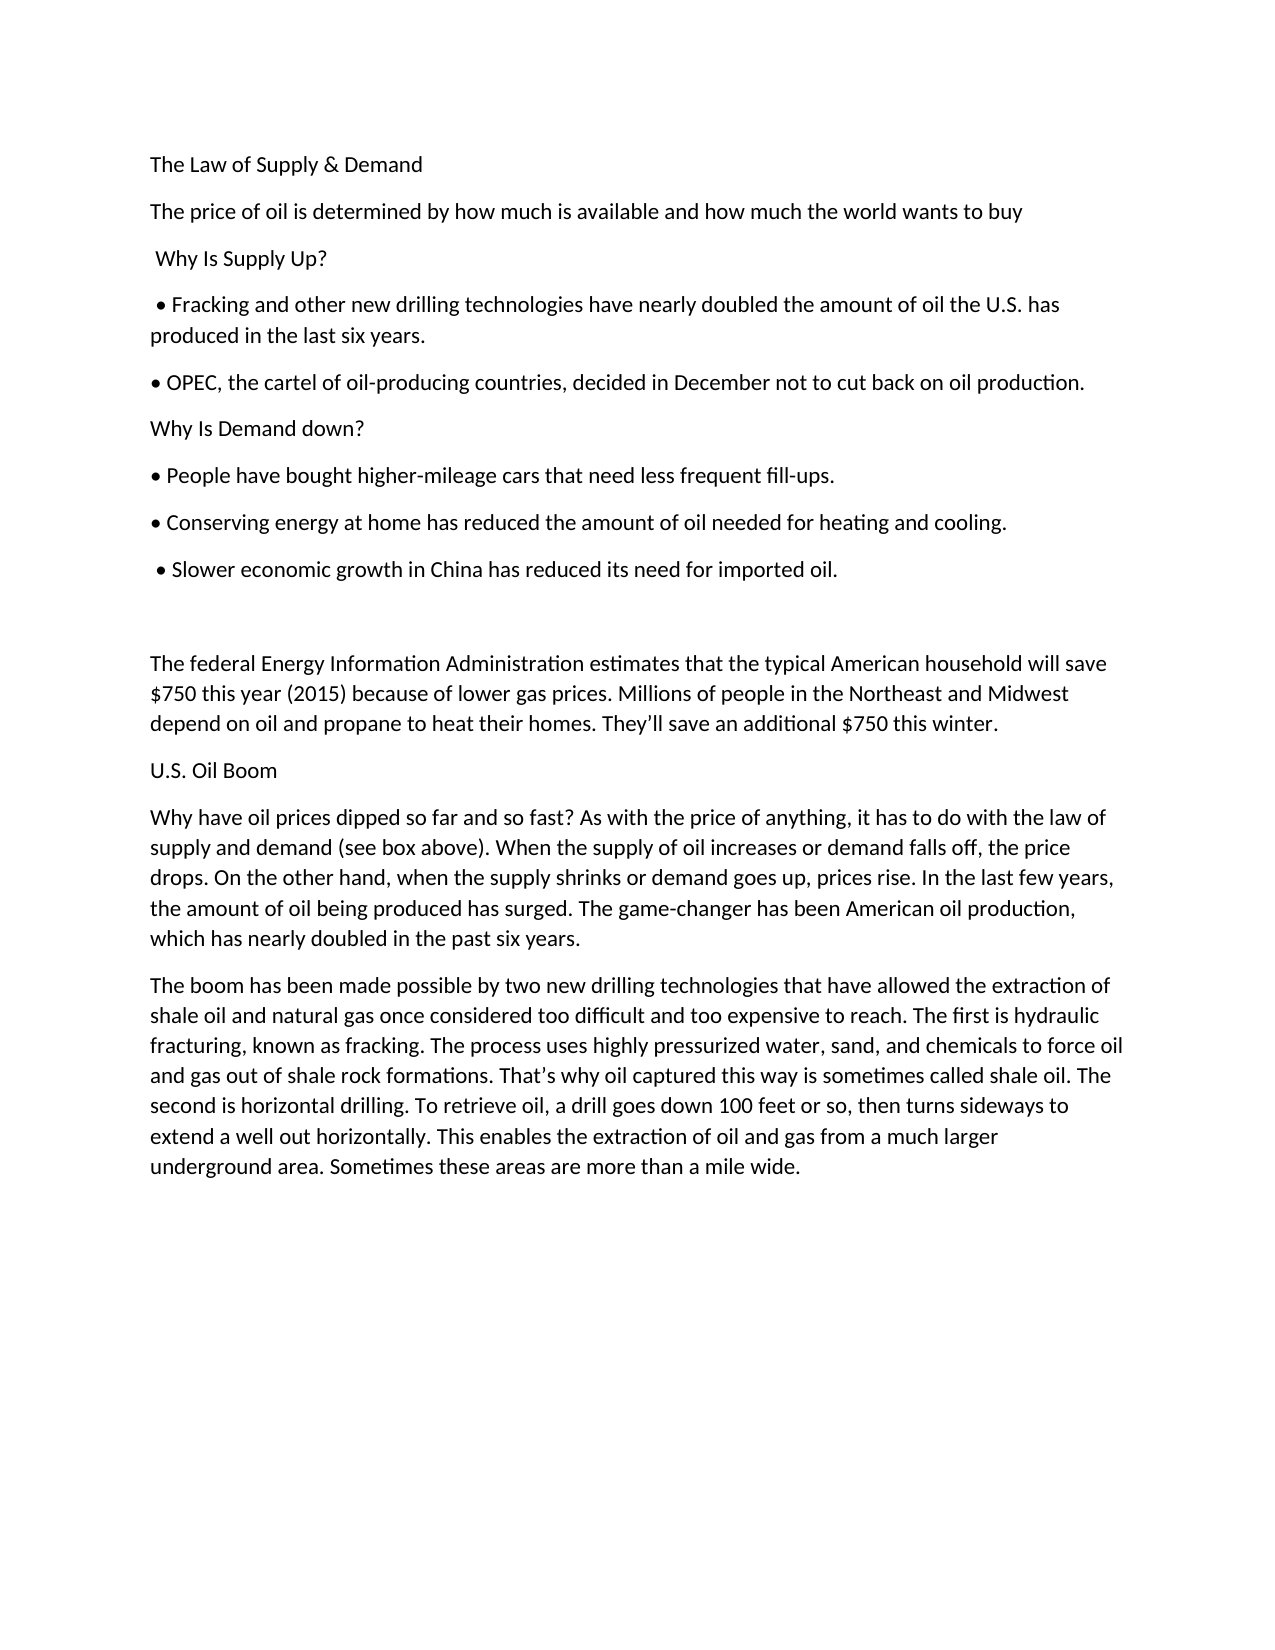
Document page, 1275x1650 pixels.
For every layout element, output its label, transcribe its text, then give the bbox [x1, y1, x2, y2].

text U.S. Oil Boom [150, 756, 1125, 784]
text Why have oil prices dipped so far and so fast? As with the price of anything, it has to do with the law of supply and demand (see box above). When the supply of oil increases or demand falls off, the price drops. On the other hand, when the supply shrinks or demand goes up, prices rise. In the last few years, the amount of oil being produced has surged. The game-changer has been American oil production, which has nearly doubled in the past six years. [150, 803, 1125, 952]
text The price of oil is determined by how much is available and how much the world wants to buy [150, 197, 1125, 225]
text The Law of Supply & Demand [150, 150, 1125, 178]
text The boom has been made possible by two new drilling technologies that have allowed the extraction of shale oil and natural gas once considered too difficult and too expensive to reach. The first is hydraulic fracturing, known as fracking. The process uses highly pressurized water, sand, and chemicals to force oil and gas out of shale rock formations. That’s why oil captured this way is sometimes called shale oil. The second is horizontal drilling. To retrieve oil, a drill goes down 100 feet or so, then turns sideways to extend a well out horizontally. This enables the extraction of oil and gas from a much larger underground area. Sometimes these areas are more than a mile wide. [150, 971, 1125, 1180]
text • People have bought higher-mileage cars that need less frequent fill-ups. [150, 461, 1125, 489]
text The federal Energy Information Administration estimates that the typical American household will save $750 this year (2015) because of lower gas prices. Millions of people in the Northeast and Midwest depend on oil and propane to heat their homes. They’ll save an additional $750 this winter. [150, 649, 1125, 737]
text Why Is Supply Up? [150, 244, 1125, 272]
text • Slower economic growth in China has reduced its need for imported oil. [150, 555, 1125, 583]
text • OPEC, the cartel of oil-producing countries, decided in December not to cut back on oil production. [150, 368, 1125, 396]
text • Fracking and other new drilling technologies have nearly doubled the amount of oil the U.S. has produced in the last six years. [150, 291, 1125, 349]
text Why Is Demand down? [150, 414, 1125, 443]
text • Conserving energy at home has reduced the amount of oil needed for heating and cooling. [150, 508, 1125, 536]
